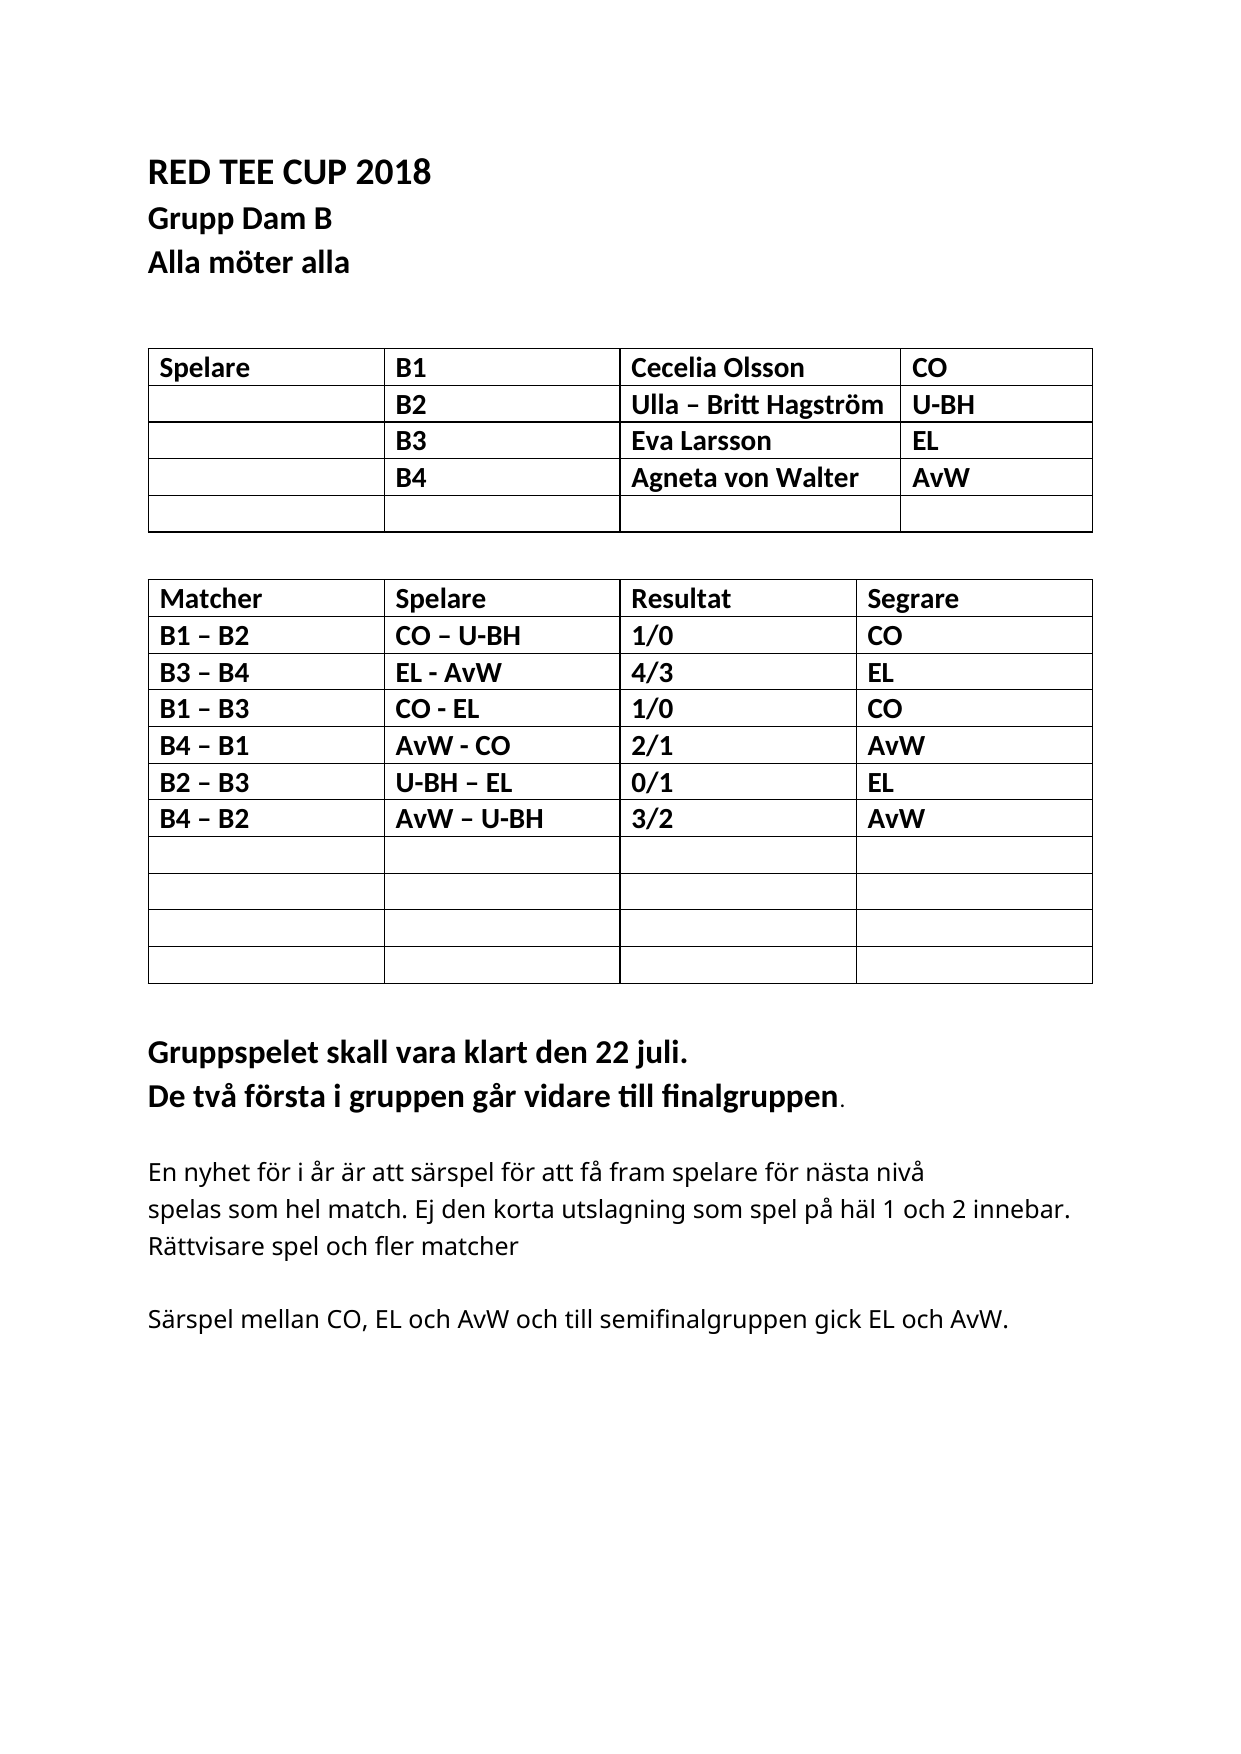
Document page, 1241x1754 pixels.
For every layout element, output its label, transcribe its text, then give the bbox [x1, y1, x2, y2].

table_cell CO [857, 690, 1092, 726]
text Gruppspelet skall vara klart den 22 juli. De två första i gruppen går vidare till finalgruppen. En nyhet för i år är att särspel för att få fram spelare för nästa nivå spelas som hel match. Ej den korta utslagning som spel på häl 1 och 2 innebar. Rättvisare spel och fler matcher Särspel mellan CO, EL och AvW och till semifinalgruppen gick EL och AvW. [148, 1031, 1093, 1336]
table_cell [385, 496, 619, 531]
table_cell [901, 496, 1092, 531]
table_cell [149, 459, 384, 495]
table_cell [621, 947, 856, 983]
table_cell [385, 837, 619, 873]
table_cell [621, 837, 856, 873]
table_cell [149, 910, 384, 946]
table_cell CO – U-BH [385, 617, 619, 653]
table_cell 1/0 [621, 690, 856, 726]
table_cell [385, 947, 619, 983]
table_cell [621, 874, 856, 909]
table_cell [621, 910, 856, 946]
table_cell B4 – B2 [149, 800, 384, 836]
table_cell CO [857, 617, 1092, 653]
table_cell [149, 837, 384, 873]
table_cell B4 [385, 459, 619, 495]
table_cell U-BH – EL [385, 764, 619, 799]
table_cell CO - EL [385, 690, 619, 726]
table_cell B2 [385, 386, 619, 421]
text RED TEE CUP 2018 Grupp Dam B Alla möter alla [148, 148, 1093, 281]
table_cell [149, 947, 384, 983]
table_cell [149, 386, 384, 421]
table_header Spelare [149, 349, 384, 385]
table_cell EL [857, 764, 1092, 799]
table_header Resultat [621, 580, 856, 616]
table_cell [149, 423, 384, 458]
table_header Cecelia Olsson [621, 349, 900, 385]
table_cell [385, 910, 619, 946]
table_header Segrare [857, 580, 1092, 616]
table_cell B1 – B2 [149, 617, 384, 653]
table_header B1 [385, 349, 619, 385]
table_cell [149, 874, 384, 909]
table_cell 1/0 [621, 617, 856, 653]
table_cell Eva Larsson [621, 423, 900, 458]
table_cell B4 – B1 [149, 727, 384, 763]
table_cell 3/2 [621, 800, 856, 836]
table_cell [857, 910, 1092, 946]
table_cell Agneta von Walter [621, 459, 900, 495]
table_cell [857, 837, 1092, 873]
table_cell EL - AvW [385, 654, 619, 689]
table_cell 4/3 [621, 654, 856, 689]
table_cell 2/1 [621, 727, 856, 763]
table_header CO [901, 349, 1092, 385]
table_cell AvW [857, 800, 1092, 836]
table_cell [149, 496, 384, 531]
table_cell B2 – B3 [149, 764, 384, 799]
table_header Spelare [385, 580, 619, 616]
table_cell AvW [857, 727, 1092, 763]
table_cell B3 [385, 423, 619, 458]
table_cell [385, 874, 619, 909]
table_cell B1 – B3 [149, 690, 384, 726]
table_cell Ulla – Britt Hagström [621, 386, 900, 421]
table_cell U-BH [901, 386, 1092, 421]
table_header Matcher [149, 580, 384, 616]
table_cell [857, 947, 1092, 983]
table_cell 0/1 [621, 764, 856, 799]
table_cell EL [857, 654, 1092, 689]
table_cell AvW - CO [385, 727, 619, 763]
table_cell AvW – U-BH [385, 800, 619, 836]
table_cell B3 – B4 [149, 654, 384, 689]
table_cell [621, 496, 900, 531]
table_cell [857, 874, 1092, 909]
table_cell AvW [901, 459, 1092, 495]
table_cell EL [901, 423, 1092, 458]
